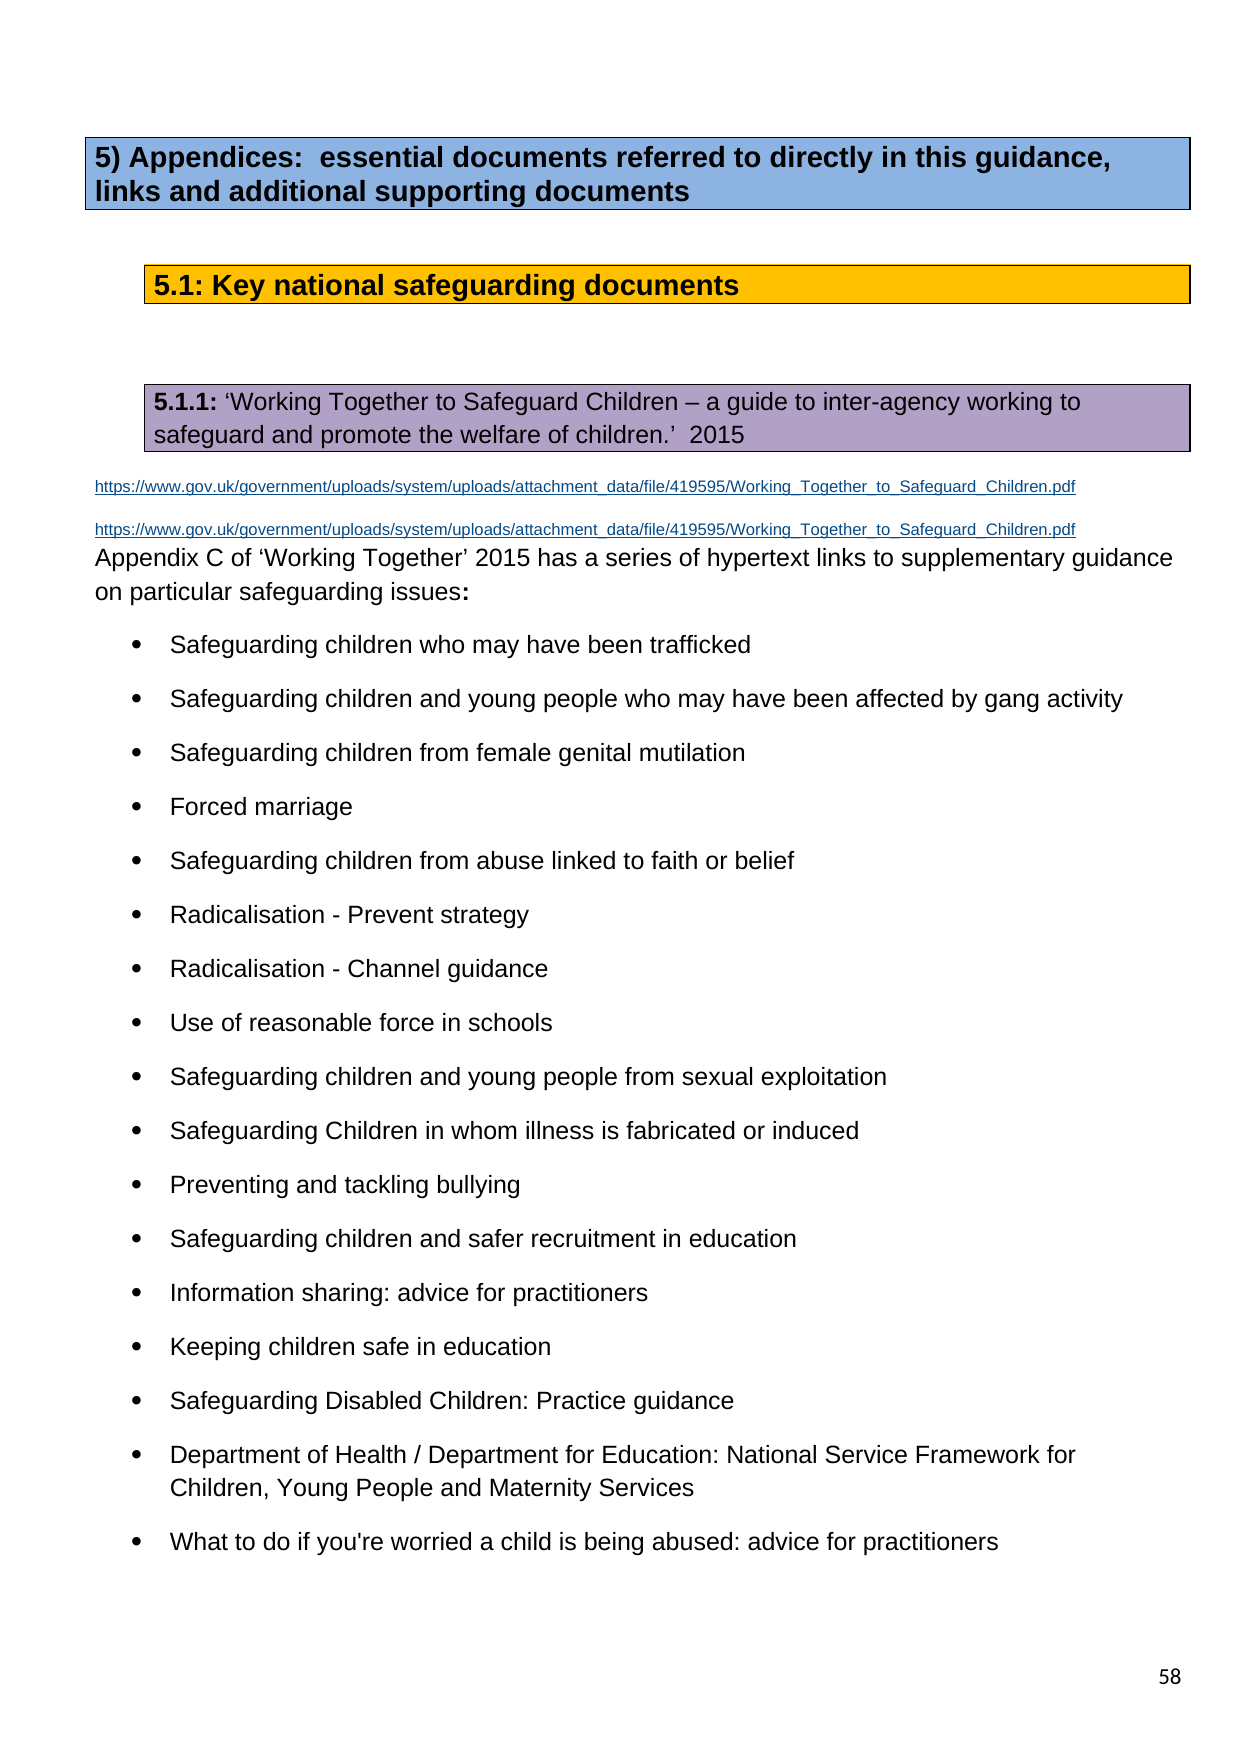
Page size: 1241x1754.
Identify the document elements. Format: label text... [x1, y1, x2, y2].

list Preventing and tackling bullying [132, 1170, 1181, 1199]
text 5.1: Key national safeguarding documents [145, 266, 1189, 303]
list Safeguarding children and young people from sexual exploitation [132, 1062, 1181, 1091]
list Safeguarding children and young people who may have been affected by gang activity [132, 684, 1181, 713]
list Radicalisation - Channel guidance [132, 954, 1181, 983]
list What to do if you're worried a child is being abused: advice for practitioners [132, 1527, 1181, 1556]
text https://www.gov.uk/government/uploads/system/uploads/attachment_data/file/419595/Working_Together_to_Safeguard_Children.pdf [94, 477, 1181, 496]
list Safeguarding Children in whom illness is fabricated or induced [132, 1116, 1181, 1145]
text 5.1.1: ‘Working Together to Safeguard Children – a guide to inter-agency working to safeguard and promote the welfare of children.’ 2015 [145, 385, 1189, 451]
list Safeguarding children from abuse linked to faith or belief [132, 846, 1181, 875]
list 5) Appendices: essential documents referred to directly in this guidance, links and additional supporting documents [86, 138, 1189, 209]
list Forced marriage [132, 792, 1181, 821]
list Keeping children safe in education [132, 1332, 1181, 1361]
list Radicalisation - Prevent strategy [132, 900, 1181, 929]
list Safeguarding Disabled Children: Practice guidance [132, 1386, 1181, 1414]
text https://www.gov.uk/government/uploads/system/uploads/attachment_data/file/419595/Working_Together_to_Safeguard_Children.pdf Appendix C of ‘Working Together’ 2015 has a series of hypertext links to supplementary guidance on particular safeguarding issues: [94, 520, 1181, 605]
list Information sharing: advice for practitioners [132, 1278, 1181, 1307]
list Safeguarding children who may have been trafficked [132, 630, 1181, 659]
list Safeguarding children and safer recruitment in education [132, 1224, 1181, 1253]
list Use of reasonable force in schools [132, 1008, 1181, 1037]
list Safeguarding children from female genital mutilation [132, 738, 1181, 767]
list Department of Health / Department for Education: National Service Framework for Children, Young People and Maternity Services [132, 1440, 1181, 1502]
